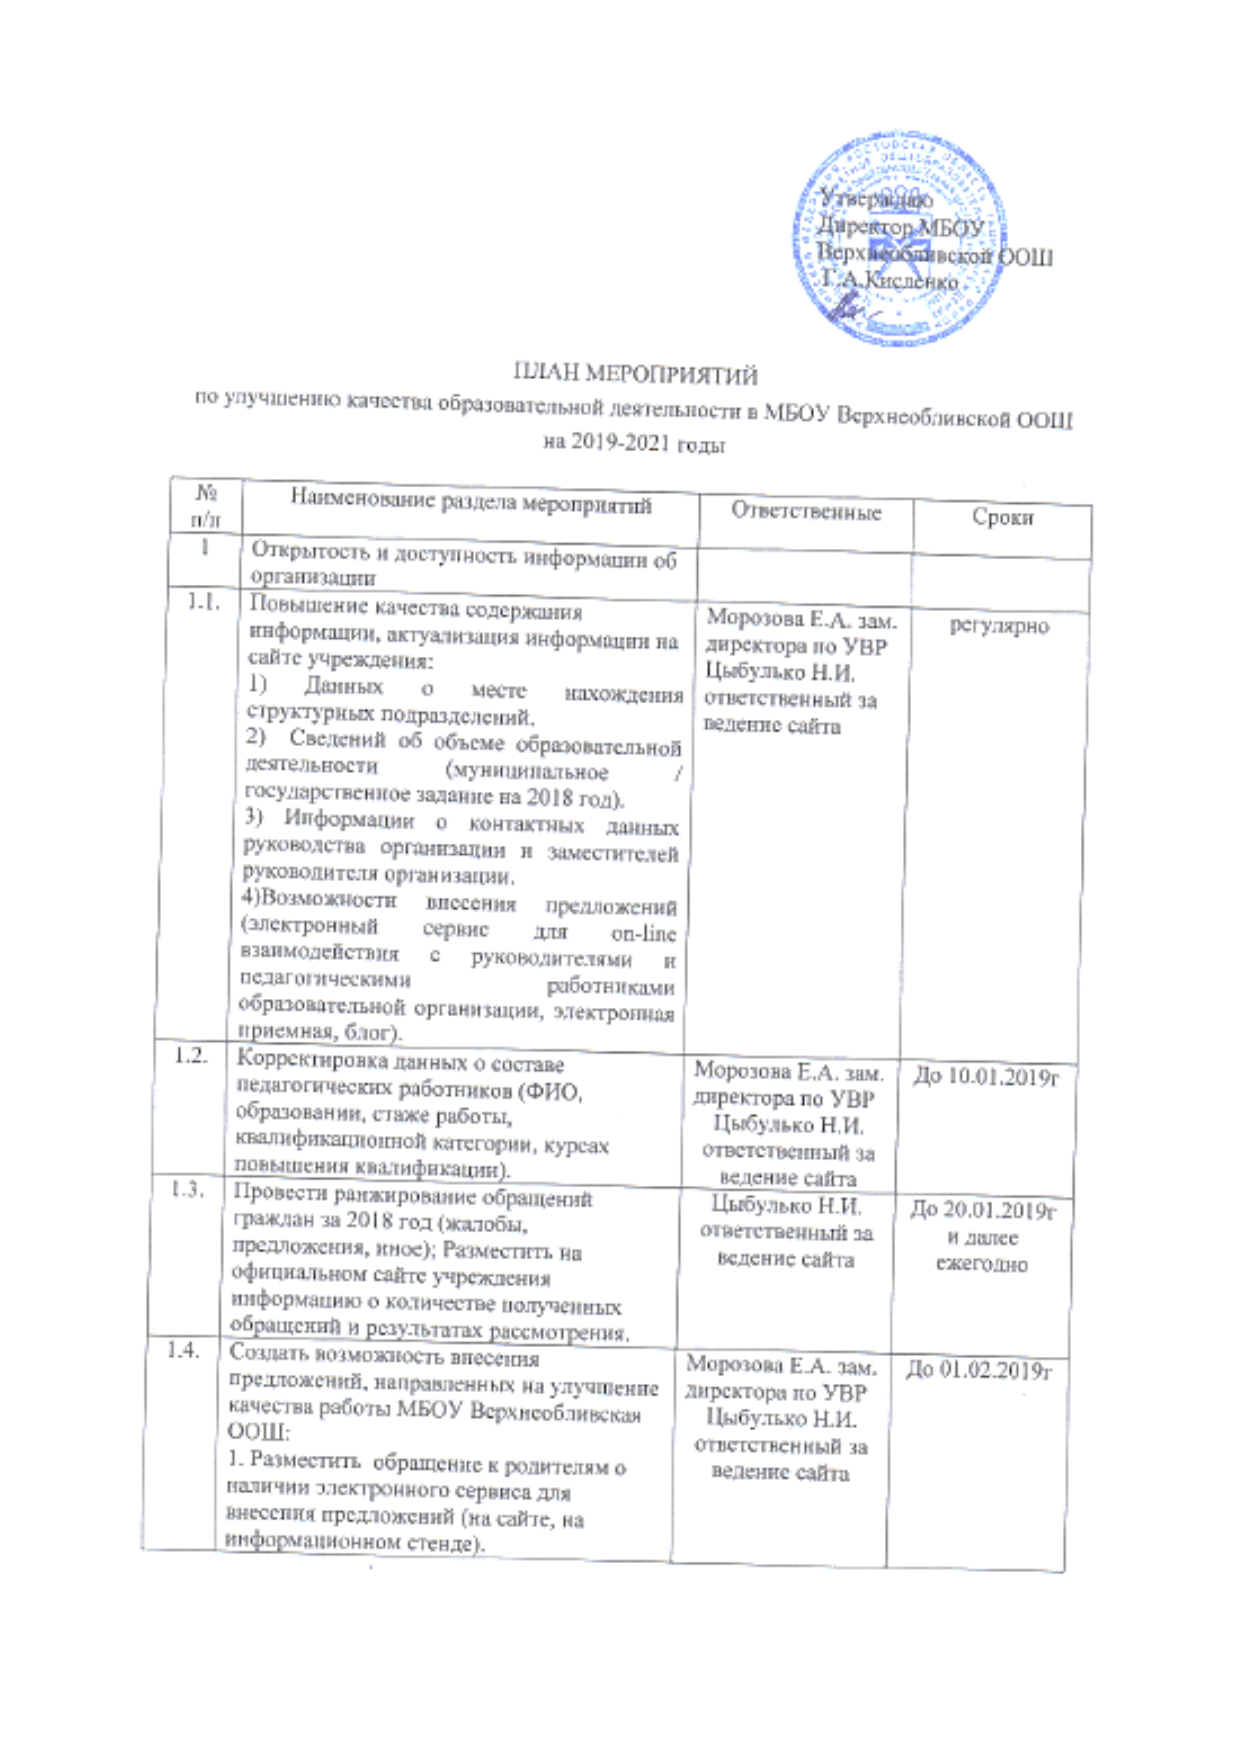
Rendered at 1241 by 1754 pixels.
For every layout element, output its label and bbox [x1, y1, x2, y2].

picture [73, 118, 1134, 1599]
